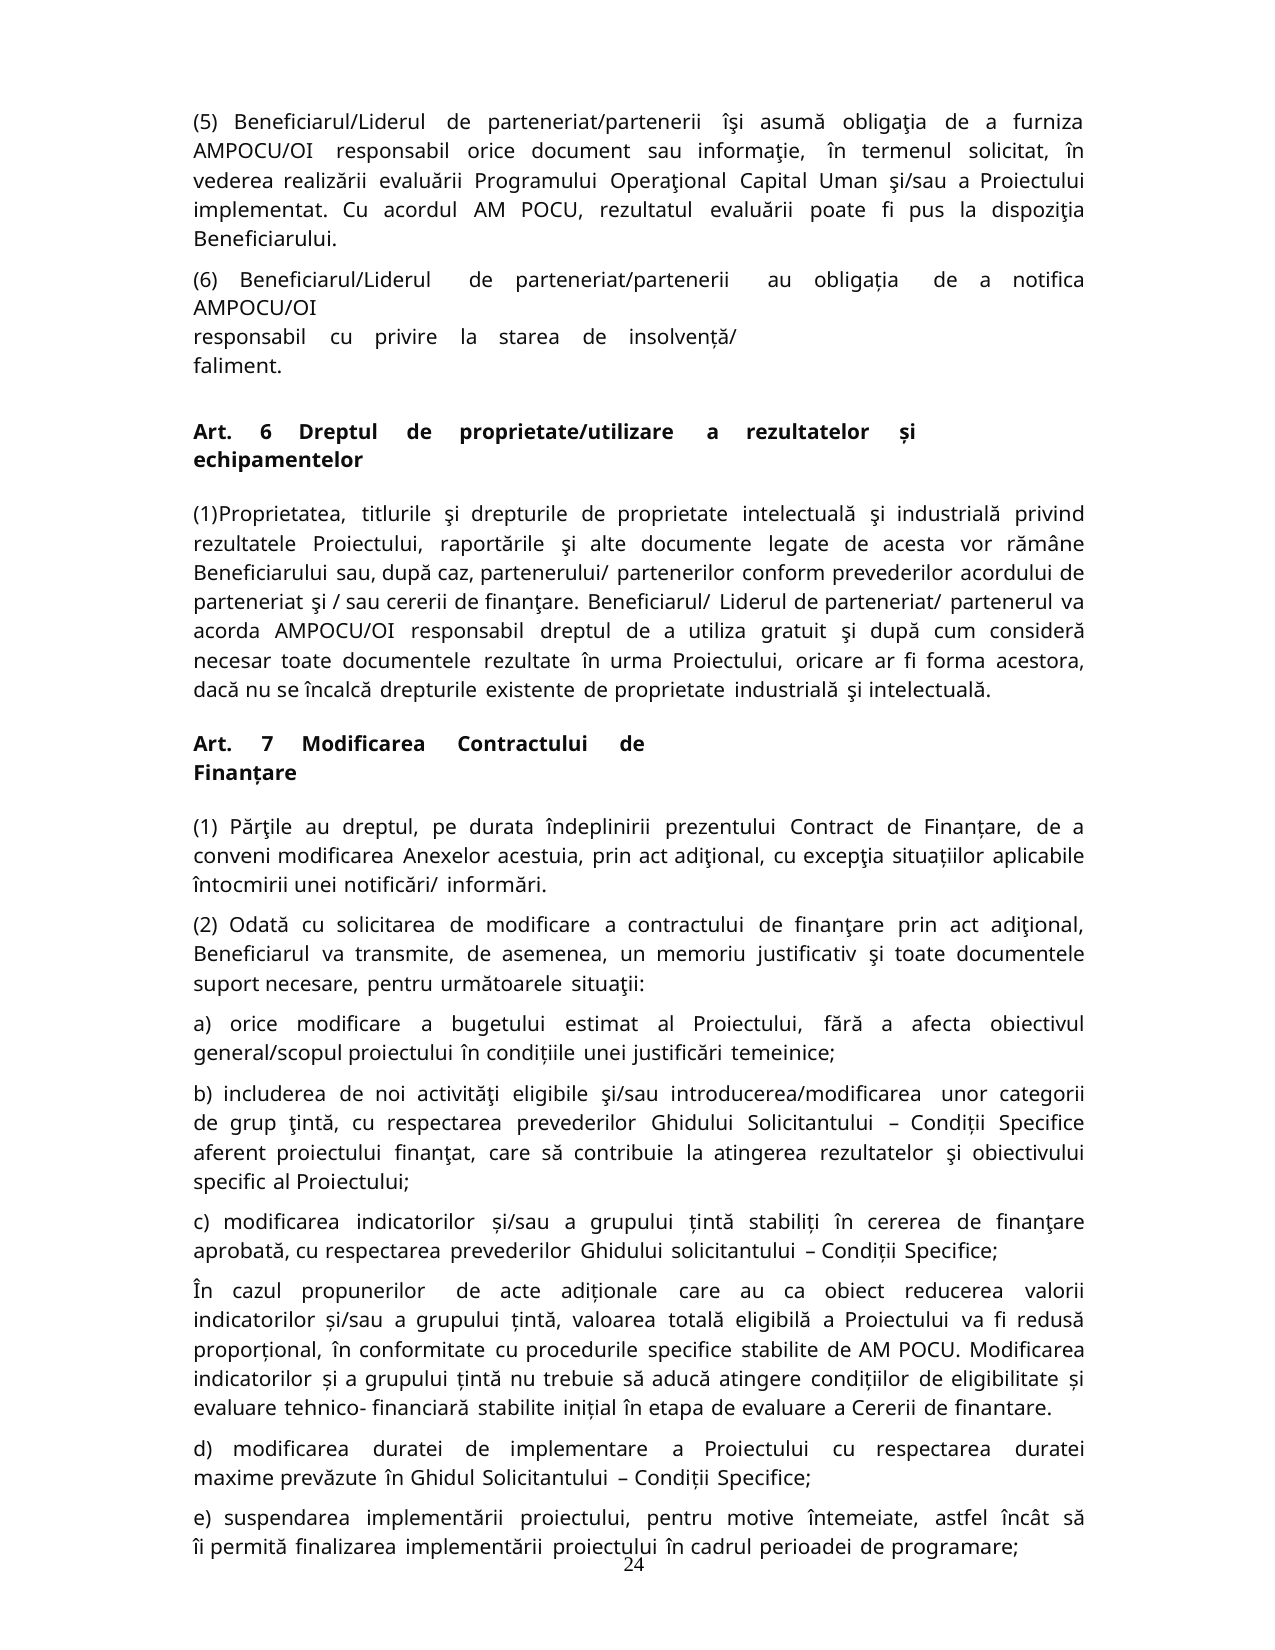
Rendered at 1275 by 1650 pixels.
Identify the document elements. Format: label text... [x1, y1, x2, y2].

text Art. 7 Modificarea Contractului de Finanțare [193, 729, 645, 786]
text e) suspendarea implementării proiectului, pentru motive întemeiate, astfel încât să îi permită finalizarea implementării proiectului în cadrul perioadei de programare; [193, 1503, 1085, 1561]
text (6) Beneficiarul/Liderul de parteneriat/partenerii au obligația de a notifica AMPOCU/OI [193, 265, 1085, 322]
text c) modificarea indicatorilor și/sau a grupului țintă stabiliți în cererea de finanţare aprobată, cu respectarea prevederilor Ghidului solicitantului – Condiții Specifice; [193, 1207, 1085, 1264]
text b) includerea de noi activităţi eligibile şi/sau introducerea/modificarea unor categorii de grup ţintă, cu respectarea prevederilor Ghidului Solicitantului – Condiții Specifice aferent proiectului finanţat, care să contribuie la atingerea rezultatelor şi obiectivului specific al Proiectului; [193, 1079, 1085, 1195]
text d) modificarea duratei de implementare a Proiectului cu respectarea duratei maxime prevăzute în Ghidul Solicitantului – Condiții Specifice; [193, 1434, 1085, 1491]
text Art. 6 Dreptul de proprietate/utilizare a rezultatelor și echipamentelor [193, 417, 916, 474]
text În cazul propunerilor de acte adiționale care au ca obiect reducerea valorii indicatorilor și/sau a grupului țintă, valoarea totală eligibilă a Proiectului va fi redusă proporțional, în conformitate cu procedurile specifice stabilite de AM POCU. Modificarea indicatorilor și a grupului țintă nu trebuie să aducă atingere condițiilor de eligibilitate și evaluare tehnico- financiară stabilite inițial în etapa de evaluare a Cererii de finantare. [193, 1276, 1085, 1422]
text (2) Odată cu solicitarea de modificare a contractului de finanţare prin act adiţional, Beneficiarul va transmite, de asemenea, un memoriu justificativ şi toate documentele suport necesare, pentru următoarele situaţii: [193, 910, 1085, 997]
text responsabil cu privire la starea de insolvență/ faliment. [193, 322, 737, 379]
text (5) Beneficiarul/Liderul de parteneriat/partenerii îşi asumă obligaţia de a furniza AMPOCU/OI responsabil orice document sau informaţie, în termenul solicitat, în vederea realizării evaluării Programului Operaţional Capital Uman şi/sau a Proiectului implementat. Cu acordul AM POCU, rezultatul evaluării poate fi pus la dispoziţia Beneficiarului. [193, 107, 1085, 253]
text a) orice modificare a bugetului estimat al Proiectului, fără a afecta obiectivul general/scopul proiectului în condițiile unei justificări temeinice; [193, 1009, 1085, 1067]
text (1) Părţile au dreptul, pe durata îndeplinirii prezentului Contract de Finanțare, de a conveni modificarea Anexelor acestuia, prin act adiţional, cu excepţia situațiilor aplicabile întocmirii unei notificări/ informări. [193, 812, 1085, 899]
text (1)Proprietatea, titlurile şi drepturile de proprietate intelectuală şi industrială privind rezultatele Proiectului, raportările şi alte documente legate de acesta vor rămâne Beneficiarului sau, după caz, partenerului/ partenerilor conform prevederilor acordului de parteneriat şi / sau cererii de finanţare. Beneficiarul/ Liderul de parteneriat/ partenerul va acorda AMPOCU/OI responsabil dreptul de a utiliza gratuit şi după cum consideră necesar toate documentele rezultate în urma Proiectului, oricare ar fi forma acestora, dacă nu se încalcă drepturile existente de proprietate industrială şi intelectuală. [193, 499, 1085, 704]
